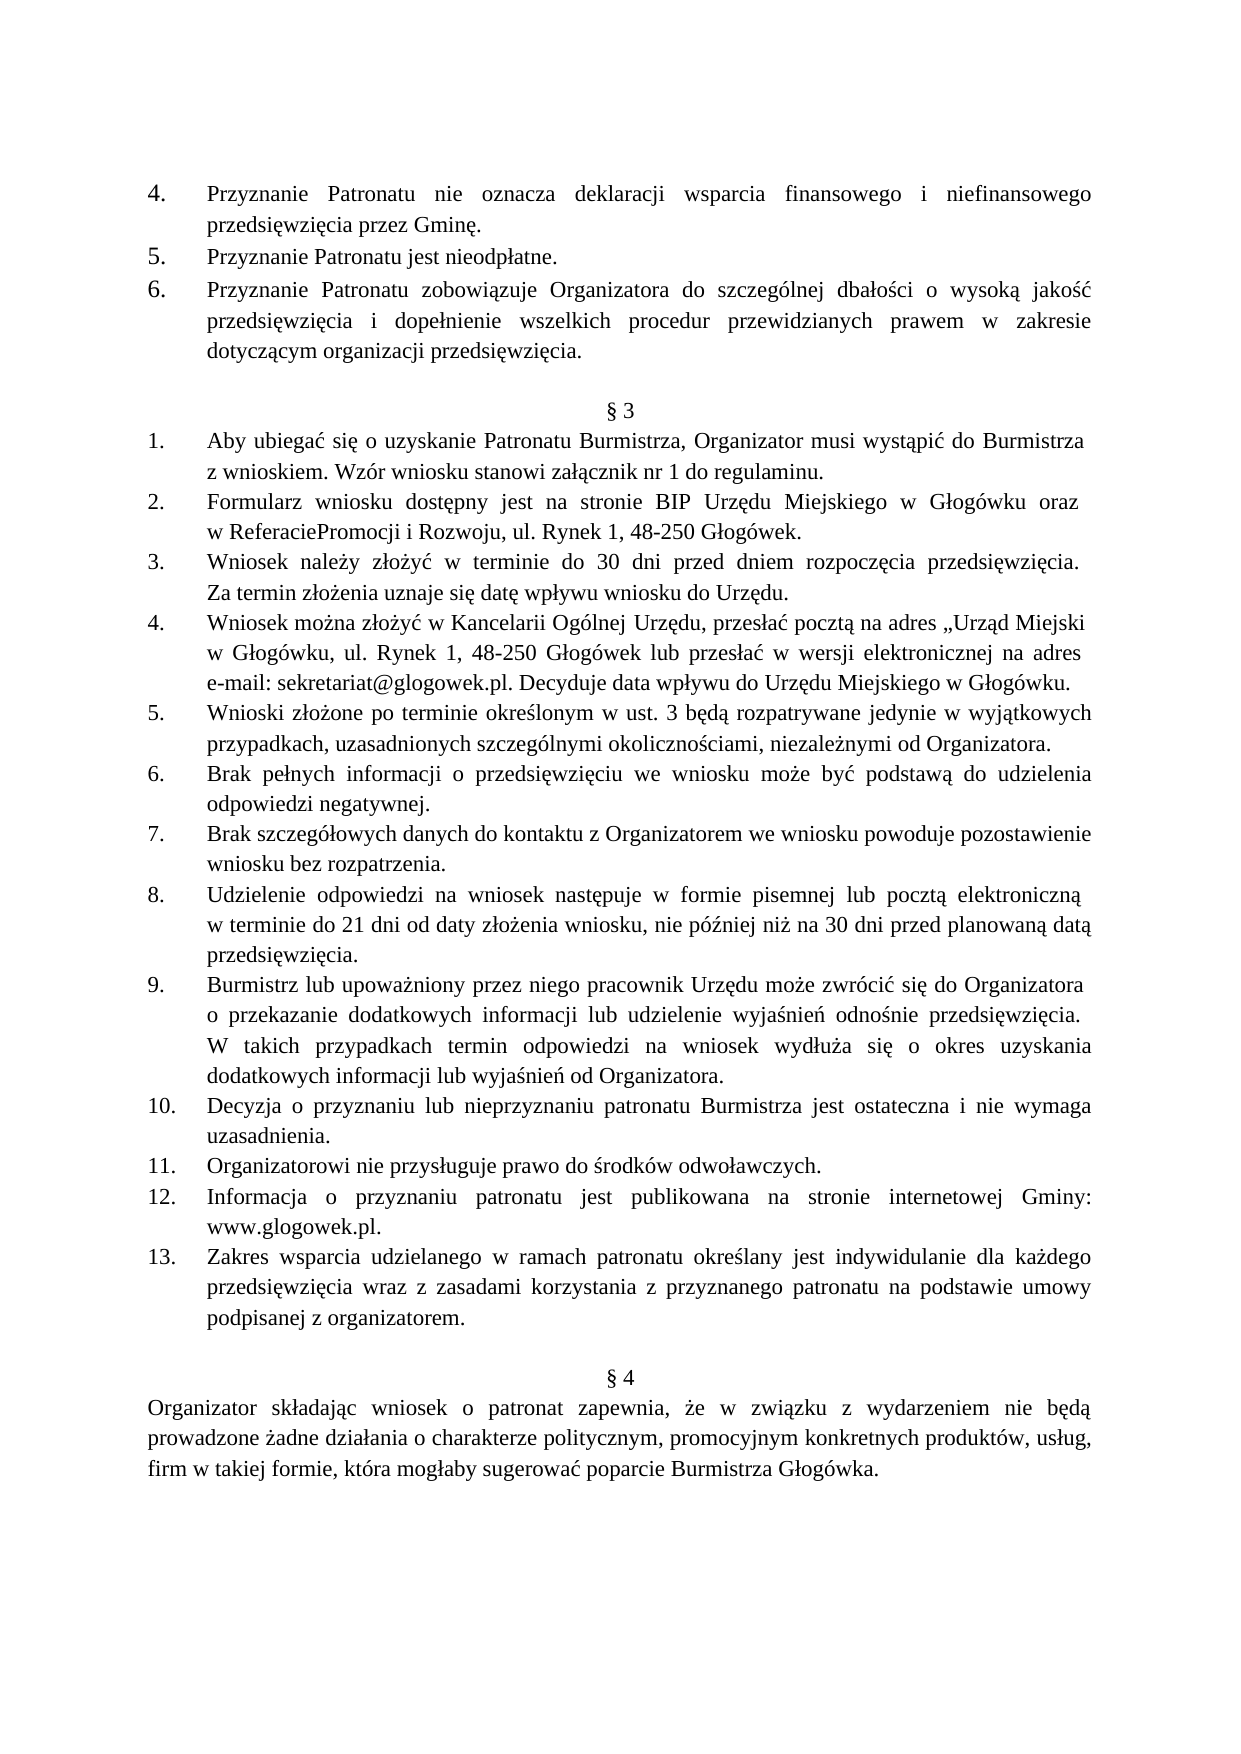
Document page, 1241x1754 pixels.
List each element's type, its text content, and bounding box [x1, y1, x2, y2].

text Organizator składając wniosek o patronat zapewnia, że w związku z wydarzeniem nie będą prowadzone żadne działania o charakterze politycznym, promocyjnym konkretnych produktów, usług, firm w takiej formie, która mogłaby sugerować poparcie Burmistrza Głogówka. [147, 1394, 1093, 1481]
list Burmistrz lub upoważniony przez niego pracownik Urzędu może zwrócić się do Organizatora o przekazanie dodatkowych informacji lub udzielenie wyjaśnień odnośnie przedsięwzięcia. W takich przypadkach termin odpowiedzi na wniosek wydłuża się o okres uzyskania dodatkowych informacji lub wyjaśnień od Organizatora. [147, 971, 1093, 1088]
list Decyzja o przyznaniu lub nieprzyznaniu patronatu Burmistrza jest ostateczna i nie wymaga uzasadnienia. [147, 1092, 1093, 1149]
text § 3 [147, 397, 1093, 424]
list Przyznanie Patronatu zobowiązuje Organizatora do szczególnej dbałości o wysoką jakość przedsięwzięcia i dopełnienie wszelkich procedur przewidzianych prawem w zakresie dotyczącym organizacji przedsięwzięcia. [147, 274, 1093, 363]
list Informacja o przyznaniu patronatu jest publikowana na stronie internetowej Gminy: www.glogowek.pl. [147, 1183, 1093, 1239]
list Wniosek można złożyć w Kancelarii Ogólnej Urzędu, przesłać pocztą na adres „Urząd Miejski w Głogówku, ul. Rynek 1, 48-250 Głogówek lub przesłać w wersji elektronicznej na adres e-mail: sekretariat@glogowek.pl. Decyduje data wpływu do Urzędu Miejskiego w Głogówku. [147, 609, 1093, 696]
list Brak szczegółowych danych do kontaktu z Organizatorem we wniosku powoduje pozostawienie wniosku bez rozpatrzenia. [147, 820, 1093, 877]
list Organizatorowi nie przysługuje prawo do środków odwoławczych. [147, 1152, 1093, 1179]
list Udzielenie odpowiedzi na wniosek następuje w formie pisemnej lub pocztą elektroniczną w terminie do 21 dni od daty złożenia wniosku, nie później niż na 30 dni przed planowaną datą przedsięwzięcia. [147, 881, 1093, 967]
list Wnioski złożone po terminie określonym w ust. 3 będą rozpatrywane jedynie w wyjątkowych przypadkach, uzasadnionych szczególnymi okolicznościami, niezależnymi od Organizatora. [147, 699, 1093, 756]
list Brak pełnych informacji o przedsięwzięciu we wniosku może być podstawą do udzielenia odpowiedzi negatywnej. [147, 760, 1093, 816]
list Przyznanie Patronatu jest nieodpłatne. [147, 241, 1093, 270]
list Zakres wsparcia udzielanego w ramach patronatu określany jest indywidulanie dla każdego przedsięwzięcia wraz z zasadami korzystania z przyznanego patronatu na podstawie umowy podpisanej z organizatorem. [147, 1243, 1093, 1330]
text § 4 [147, 1364, 1093, 1390]
list Przyznanie Patronatu nie oznacza deklaracji wsparcia finansowego i niefinansowego przedsięwzięcia przez Gminę. [147, 178, 1093, 237]
list Aby ubiegać się o uzyskanie Patronatu Burmistrza, Organizator musi wystąpić do Burmistrza z wnioskiem. Wzór wniosku stanowi załącznik nr 1 do regulaminu. [147, 427, 1093, 484]
list Wniosek należy złożyć w terminie do 30 dni przed dniem rozpoczęcia przedsięwzięcia. Za termin złożenia uznaje się datę wpływu wniosku do Urzędu. [147, 548, 1093, 605]
list Formularz wniosku dostępny jest na stronie BIP Urzędu Miejskiego w Głogówku oraz w ReferaciePromocji i Rozwoju, ul. Rynek 1, 48-250 Głogówek. [147, 488, 1093, 544]
